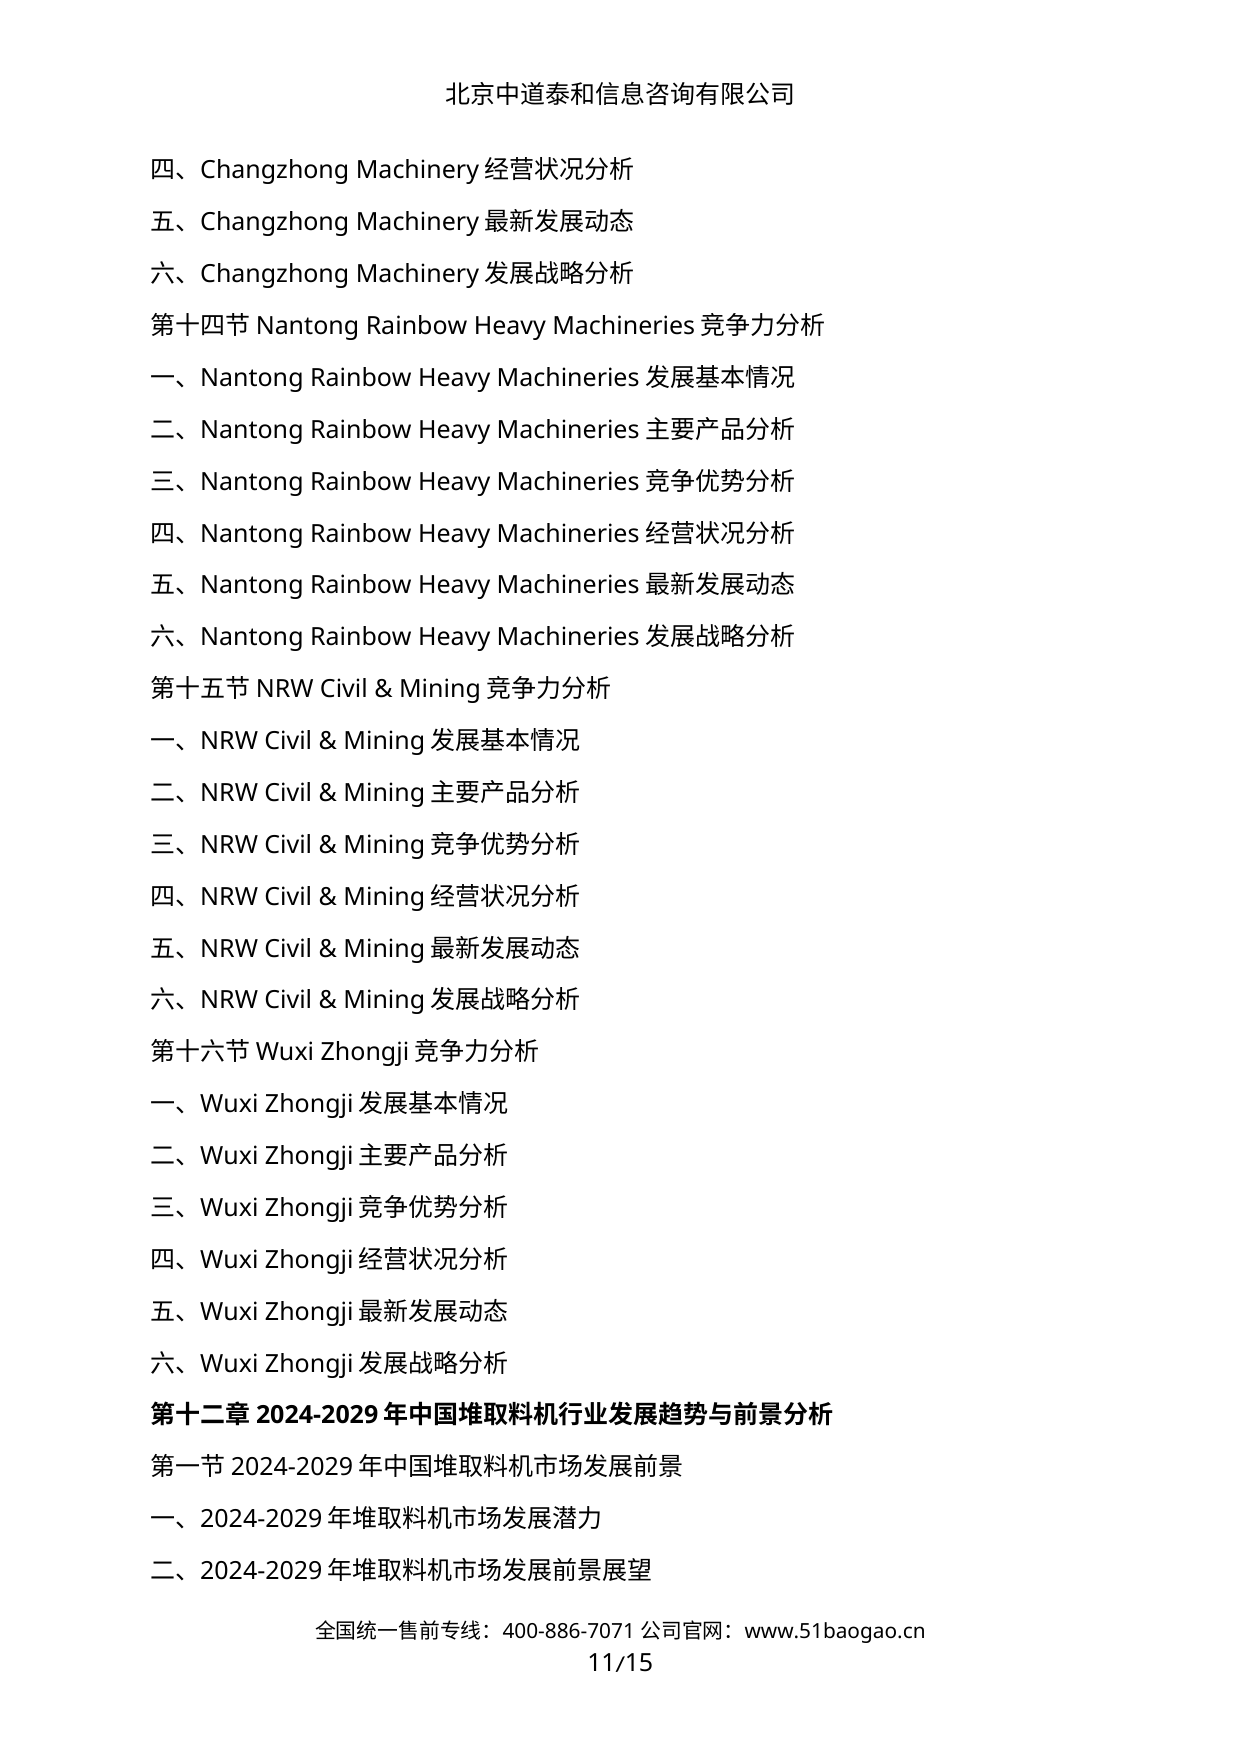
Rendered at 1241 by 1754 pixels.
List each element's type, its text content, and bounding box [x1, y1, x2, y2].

text 第十六节 Wuxi Zhongji竞争力分析 [150, 1032, 1090, 1068]
text 三、Nantong Rainbow Heavy Machineries竞争优势分析 [150, 461, 1090, 497]
text 六、Changzhong Machinery发展战略分析 [150, 254, 1090, 290]
text 六、NRW Civil & Mining发展战略分析 [150, 980, 1090, 1016]
text 三、NRW Civil & Mining竞争优势分析 [150, 824, 1090, 861]
text 第十四节 Nantong Rainbow Heavy Machineries竞争力分析 [150, 306, 1090, 342]
text 四、Nantong Rainbow Heavy Machineries经营状况分析 [150, 513, 1090, 549]
text 六、Wuxi Zhongji发展战略分析 [150, 1343, 1090, 1379]
text 二、2024-2029年堆取料机市场发展前景展望 [150, 1551, 1090, 1587]
text 四、Changzhong Machinery经营状况分析 [150, 150, 1090, 186]
text 第十二章 2024-2029年中国堆取料机行业发展趋势与前景分析 [150, 1395, 1090, 1431]
text 五、Nantong Rainbow Heavy Machineries最新发展动态 [150, 565, 1090, 601]
text 一、NRW Civil & Mining发展基本情况 [150, 721, 1090, 757]
text 一、Nantong Rainbow Heavy Machineries发展基本情况 [150, 357, 1090, 394]
text 二、NRW Civil & Mining主要产品分析 [150, 772, 1090, 809]
text 二、Nantong Rainbow Heavy Machineries主要产品分析 [150, 409, 1090, 446]
text 六、Nantong Rainbow Heavy Machineries发展战略分析 [150, 617, 1090, 653]
text 四、NRW Civil & Mining经营状况分析 [150, 876, 1090, 912]
text 五、Wuxi Zhongji最新发展动态 [150, 1291, 1090, 1327]
text 五、NRW Civil & Mining最新发展动态 [150, 928, 1090, 964]
text 三、Wuxi Zhongji竞争优势分析 [150, 1187, 1090, 1224]
text 五、Changzhong Machinery最新发展动态 [150, 202, 1090, 238]
text 第十五节 NRW Civil & Mining竞争力分析 [150, 669, 1090, 705]
text 一、2024-2029年堆取料机市场发展潜力 [150, 1499, 1090, 1535]
text 一、Wuxi Zhongji发展基本情况 [150, 1084, 1090, 1120]
text 二、Wuxi Zhongji主要产品分析 [150, 1136, 1090, 1172]
text 第一节 2024-2029年中国堆取料机市场发展前景 [150, 1447, 1090, 1483]
text 四、Wuxi Zhongji经营状况分析 [150, 1239, 1090, 1276]
